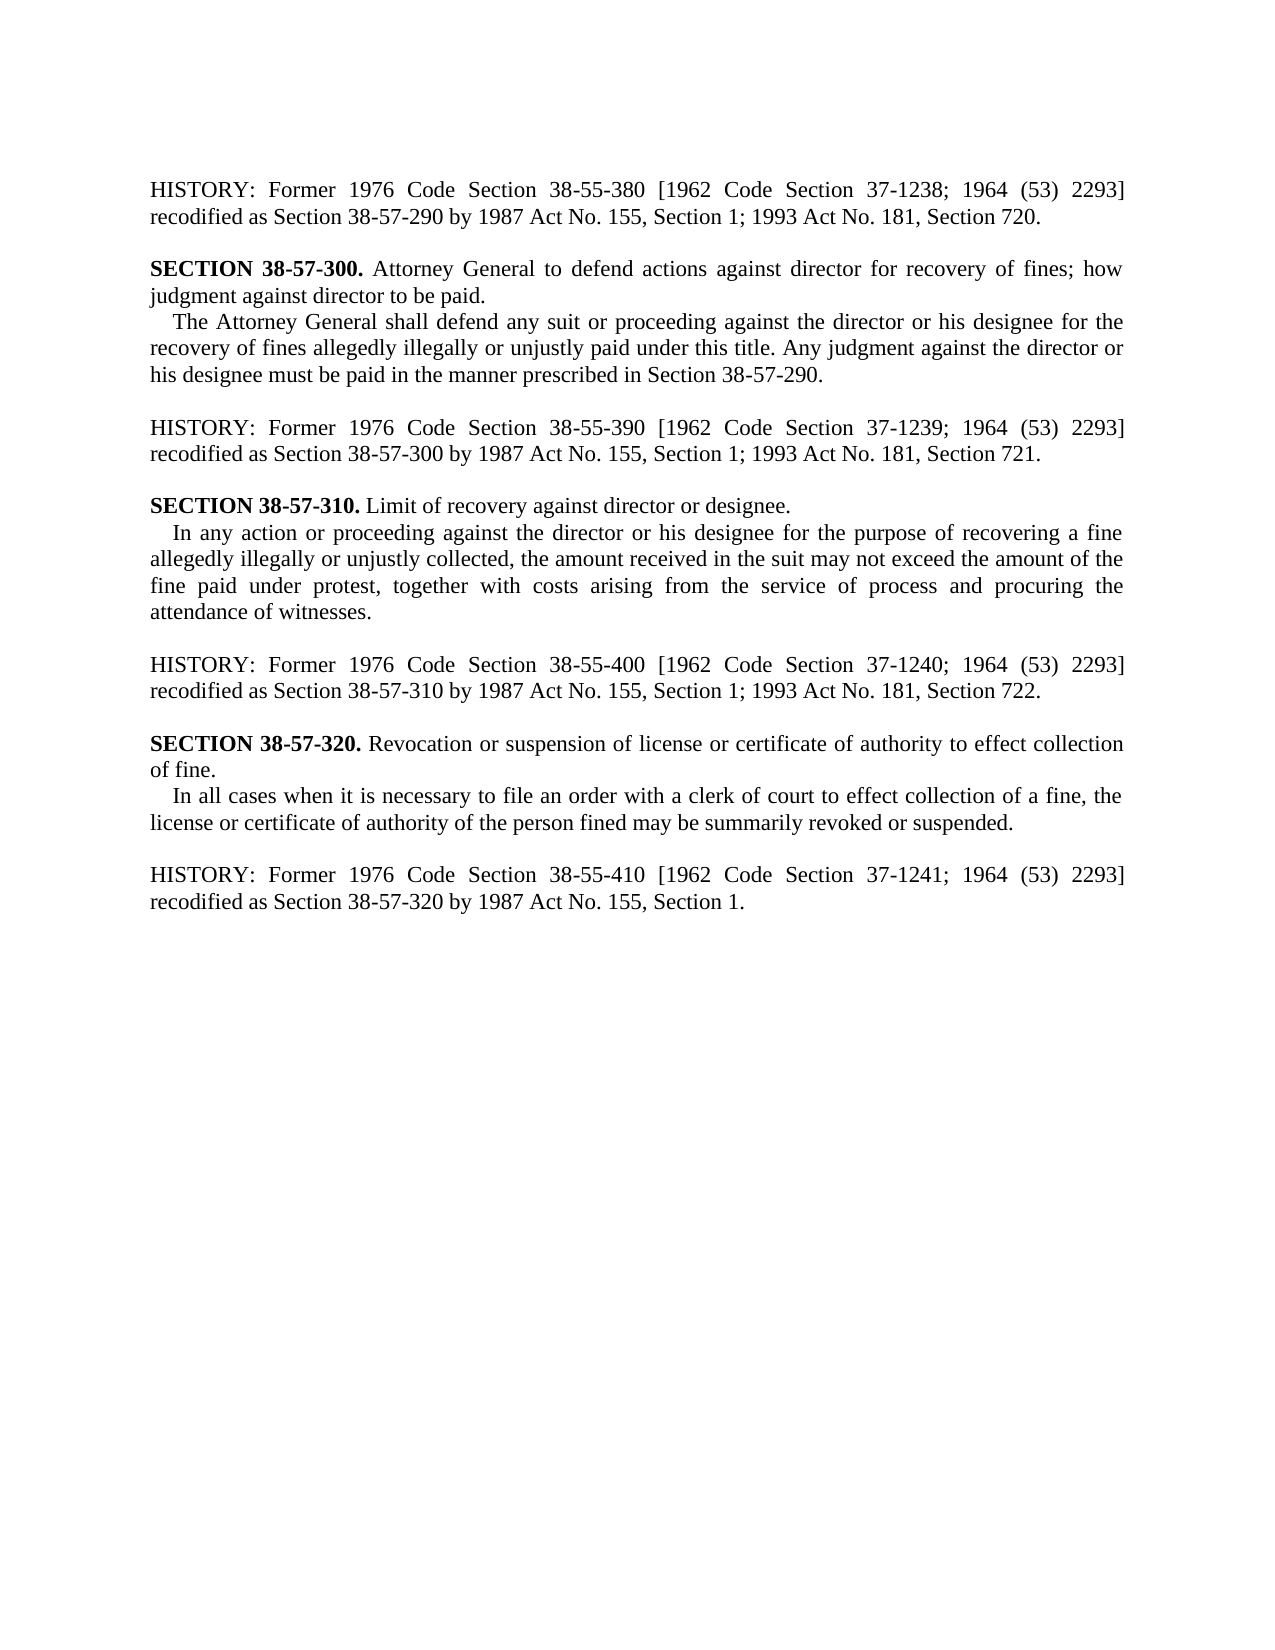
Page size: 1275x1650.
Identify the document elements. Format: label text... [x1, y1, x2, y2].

text SECTION 38-57-320. Revocation or suspension of license or certificate of authority to effect collection of fine. [150, 730, 1125, 782]
text HISTORY: Former 1976 Code Section 38-55-380 [1962 Code Section 37-1238; 1964 (53) 2293] recodified as Section 38-57-290 by 1987 Act No. 155, Section 1; 1993 Act No. 181, Section 720. [150, 176, 1125, 229]
text HISTORY: Former 1976 Code Section 38-55-390 [1962 Code Section 37-1239; 1964 (53) 2293] recodified as Section 38-57-300 by 1987 Act No. 155, Section 1; 1993 Act No. 181, Section 721. [150, 413, 1125, 466]
text The Attorney General shall defend any suit or proceeding against the director or his designee for the recovery of fines allegedly illegally or unjustly paid under this title. Any judgment against the director or his designee must be paid in the manner prescribed in Section 38-57-290. [150, 308, 1125, 387]
text SECTION 38-57-300. Attorney General to defend actions against director for recovery of fines; how judgment against director to be paid. [150, 255, 1125, 308]
text In all cases when it is necessary to file an order with a clerk of court to effect collection of a fine, the license or certificate of authority of the person fined may be summarily revoked or suspended. [150, 782, 1125, 835]
text SECTION 38-57-310. Limit of recovery against director or designee. [150, 493, 1125, 519]
text HISTORY: Former 1976 Code Section 38-55-400 [1962 Code Section 37-1240; 1964 (53) 2293] recodified as Section 38-57-310 by 1987 Act No. 155, Section 1; 1993 Act No. 181, Section 722. [150, 651, 1125, 703]
text In any action or proceeding against the director or his designee for the purpose of recovering a fine allegedly illegally or unjustly collected, the amount received in the suit may not exceed the amount of the fine paid under protest, together with costs arising from the service of process and procuring the attendance of witnesses. [150, 519, 1125, 624]
text HISTORY: Former 1976 Code Section 38-55-410 [1962 Code Section 37-1241; 1964 (53) 2293] recodified as Section 38-57-320 by 1987 Act No. 155, Section 1. [150, 862, 1125, 914]
